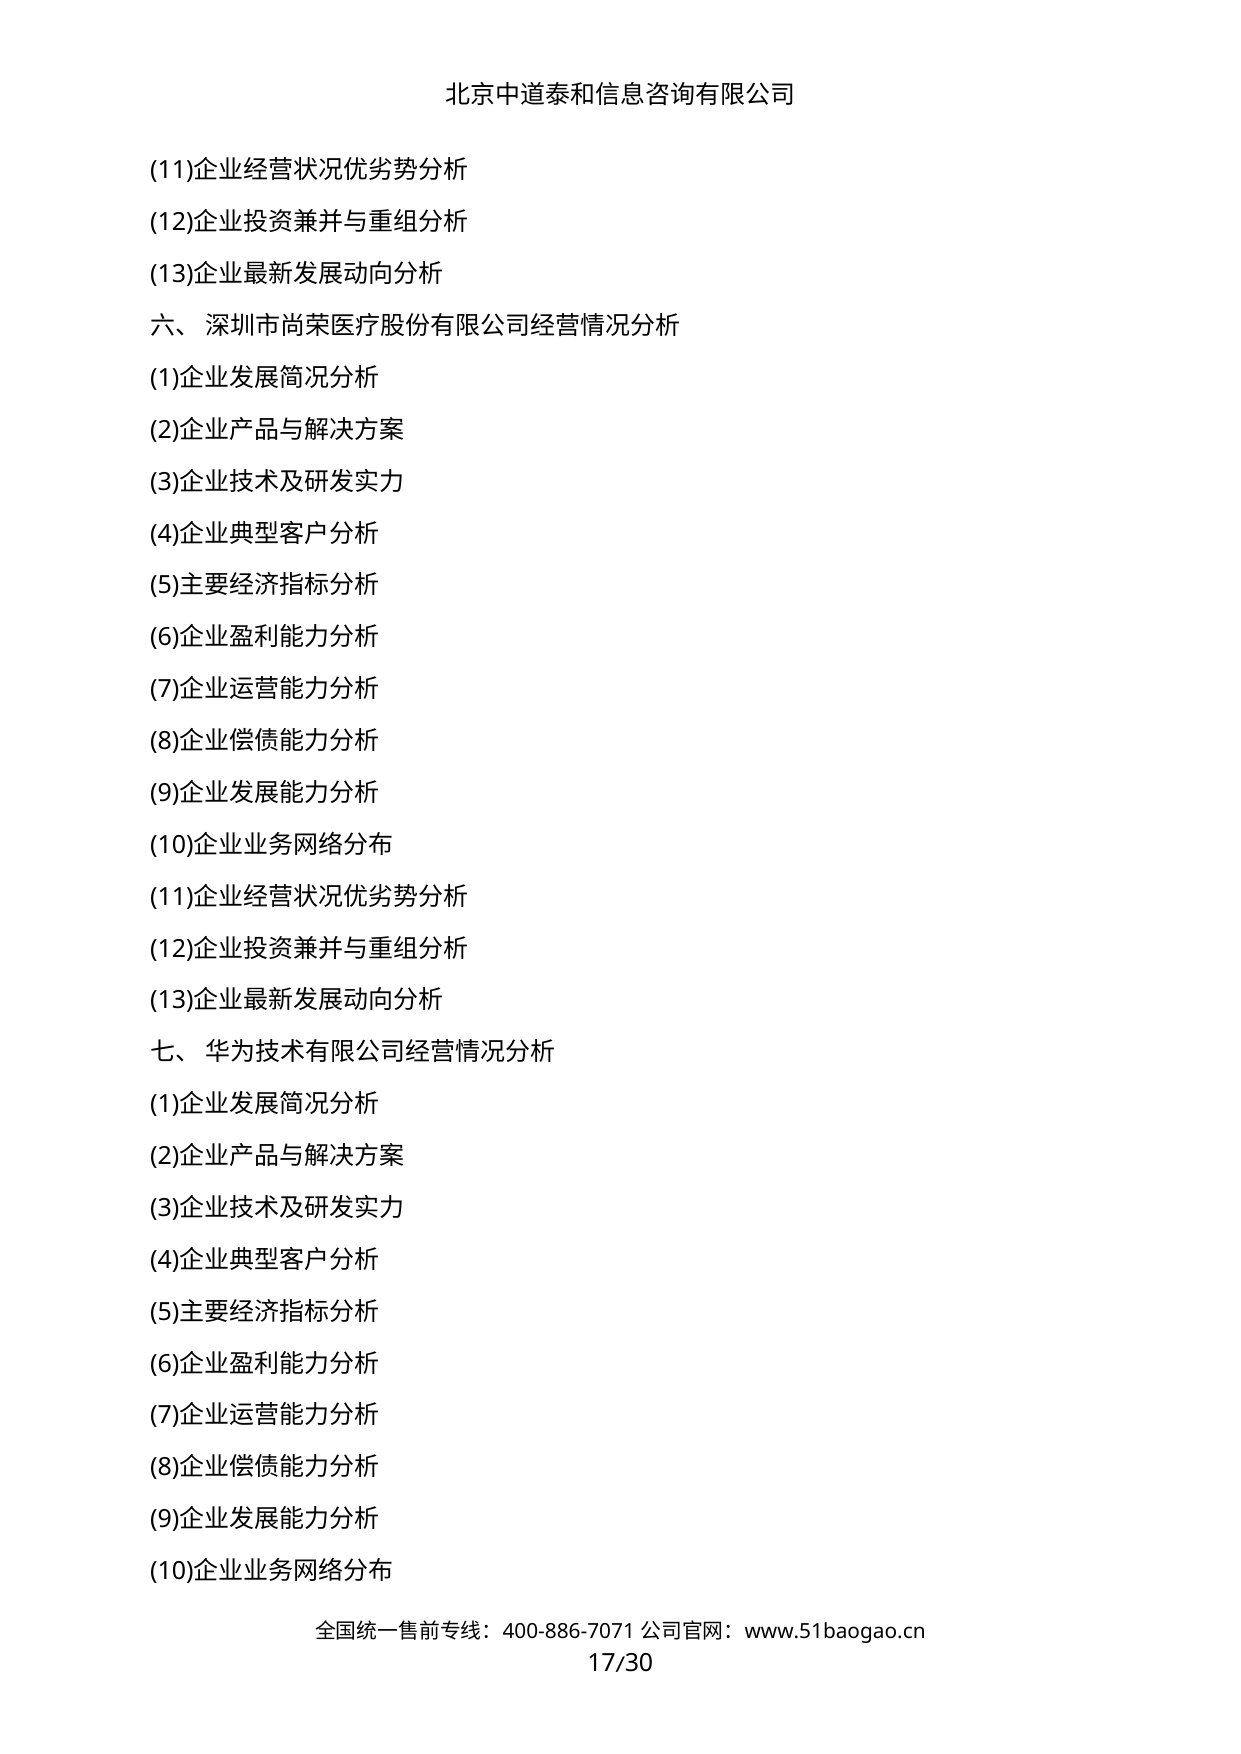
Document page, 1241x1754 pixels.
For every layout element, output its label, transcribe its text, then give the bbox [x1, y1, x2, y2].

text (11)企业经营状况优劣势分析 [150, 876, 1090, 912]
text 七、 华为技术有限公司经营情况分析 [150, 1032, 1090, 1068]
text (1)企业发展简况分析 [150, 1084, 1090, 1120]
text (9)企业发展能力分析 [150, 772, 1090, 809]
text (9)企业发展能力分析 [150, 1499, 1090, 1535]
text (13)企业最新发展动向分析 [150, 980, 1090, 1016]
text (1)企业发展简况分析 [150, 357, 1090, 394]
text (11)企业经营状况优劣势分析 [150, 150, 1090, 186]
text (8)企业偿债能力分析 [150, 721, 1090, 757]
text (10)企业业务网络分布 [150, 1551, 1090, 1587]
text (5)主要经济指标分析 [150, 565, 1090, 601]
text (13)企业最新发展动向分析 [150, 254, 1090, 290]
text (2)企业产品与解决方案 [150, 1136, 1090, 1172]
text (2)企业产品与解决方案 [150, 409, 1090, 446]
text (7)企业运营能力分析 [150, 1395, 1090, 1431]
text (6)企业盈利能力分析 [150, 617, 1090, 653]
text (4)企业典型客户分析 [150, 1239, 1090, 1276]
text 六、 深圳市尚荣医疗股份有限公司经营情况分析 [150, 306, 1090, 342]
text (10)企业业务网络分布 [150, 824, 1090, 861]
text (6)企业盈利能力分析 [150, 1343, 1090, 1379]
text (5)主要经济指标分析 [150, 1291, 1090, 1327]
text (4)企业典型客户分析 [150, 513, 1090, 549]
text (12)企业投资兼并与重组分析 [150, 202, 1090, 238]
text (3)企业技术及研发实力 [150, 461, 1090, 497]
text (12)企业投资兼并与重组分析 [150, 928, 1090, 964]
text (8)企业偿债能力分析 [150, 1447, 1090, 1483]
text (3)企业技术及研发实力 [150, 1187, 1090, 1224]
text (7)企业运营能力分析 [150, 669, 1090, 705]
